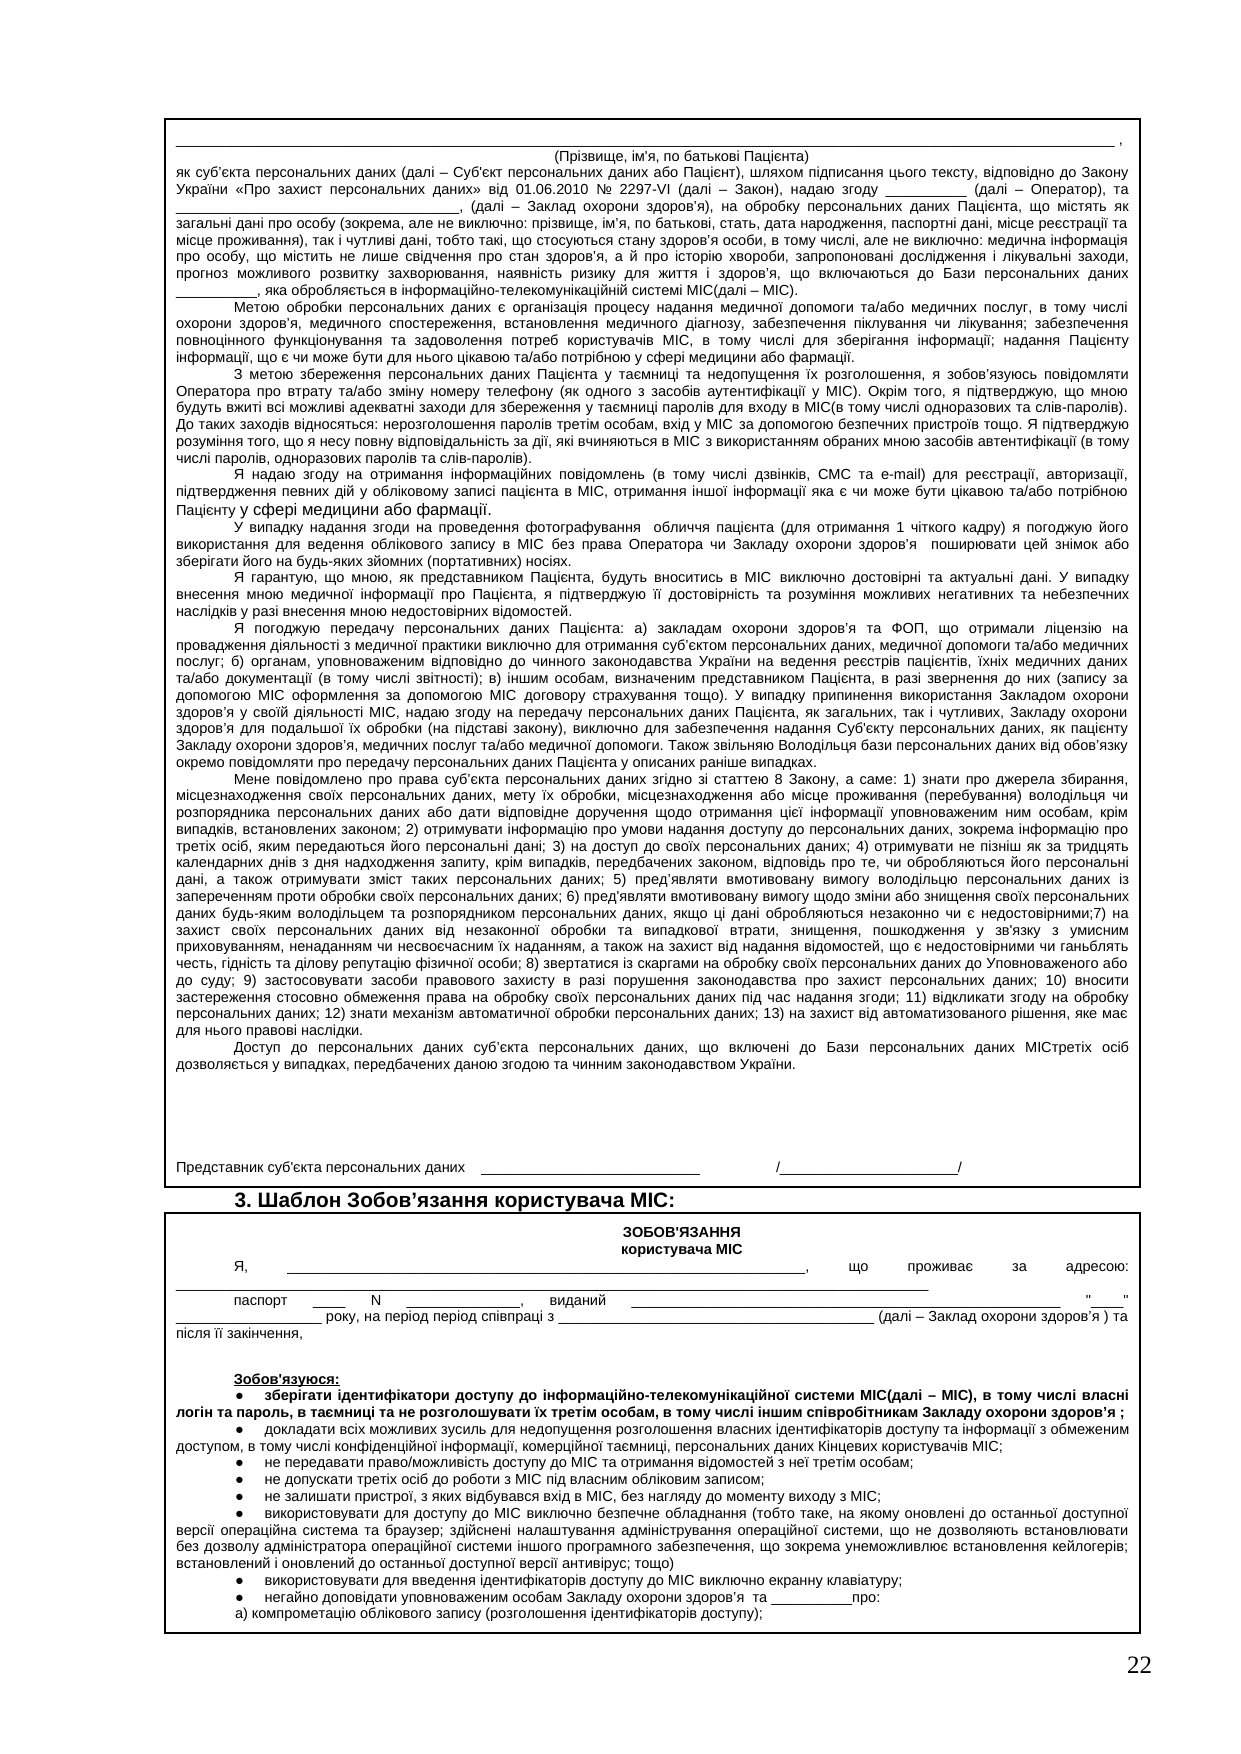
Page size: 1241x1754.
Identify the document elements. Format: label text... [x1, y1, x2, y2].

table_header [166, 1214, 1139, 1632]
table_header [166, 120, 1139, 1186]
text 3. Шаблон Зобов’язання користувача МІС: [177, 1188, 1152, 1212]
